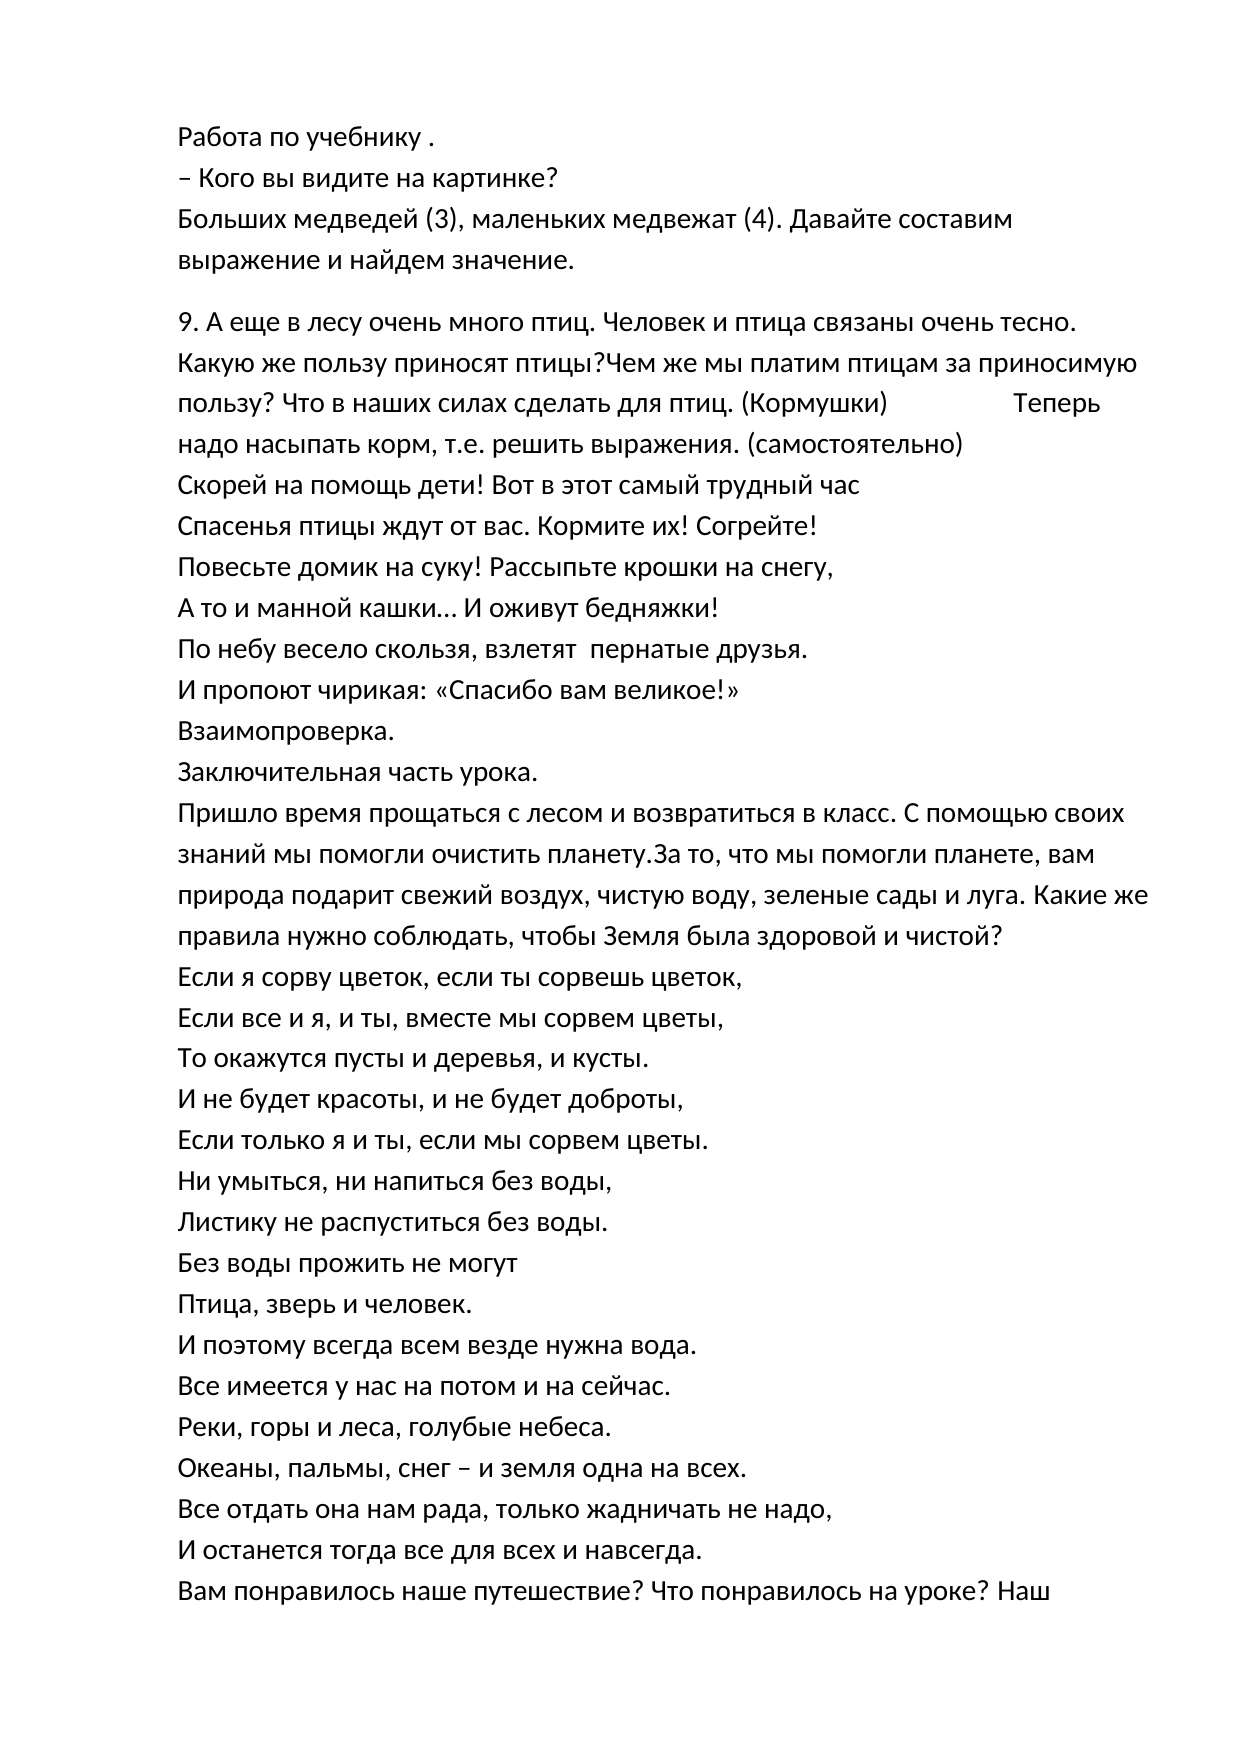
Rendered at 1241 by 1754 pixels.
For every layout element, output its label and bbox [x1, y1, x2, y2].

text [177, 303, 1152, 1607]
text [177, 118, 1152, 277]
